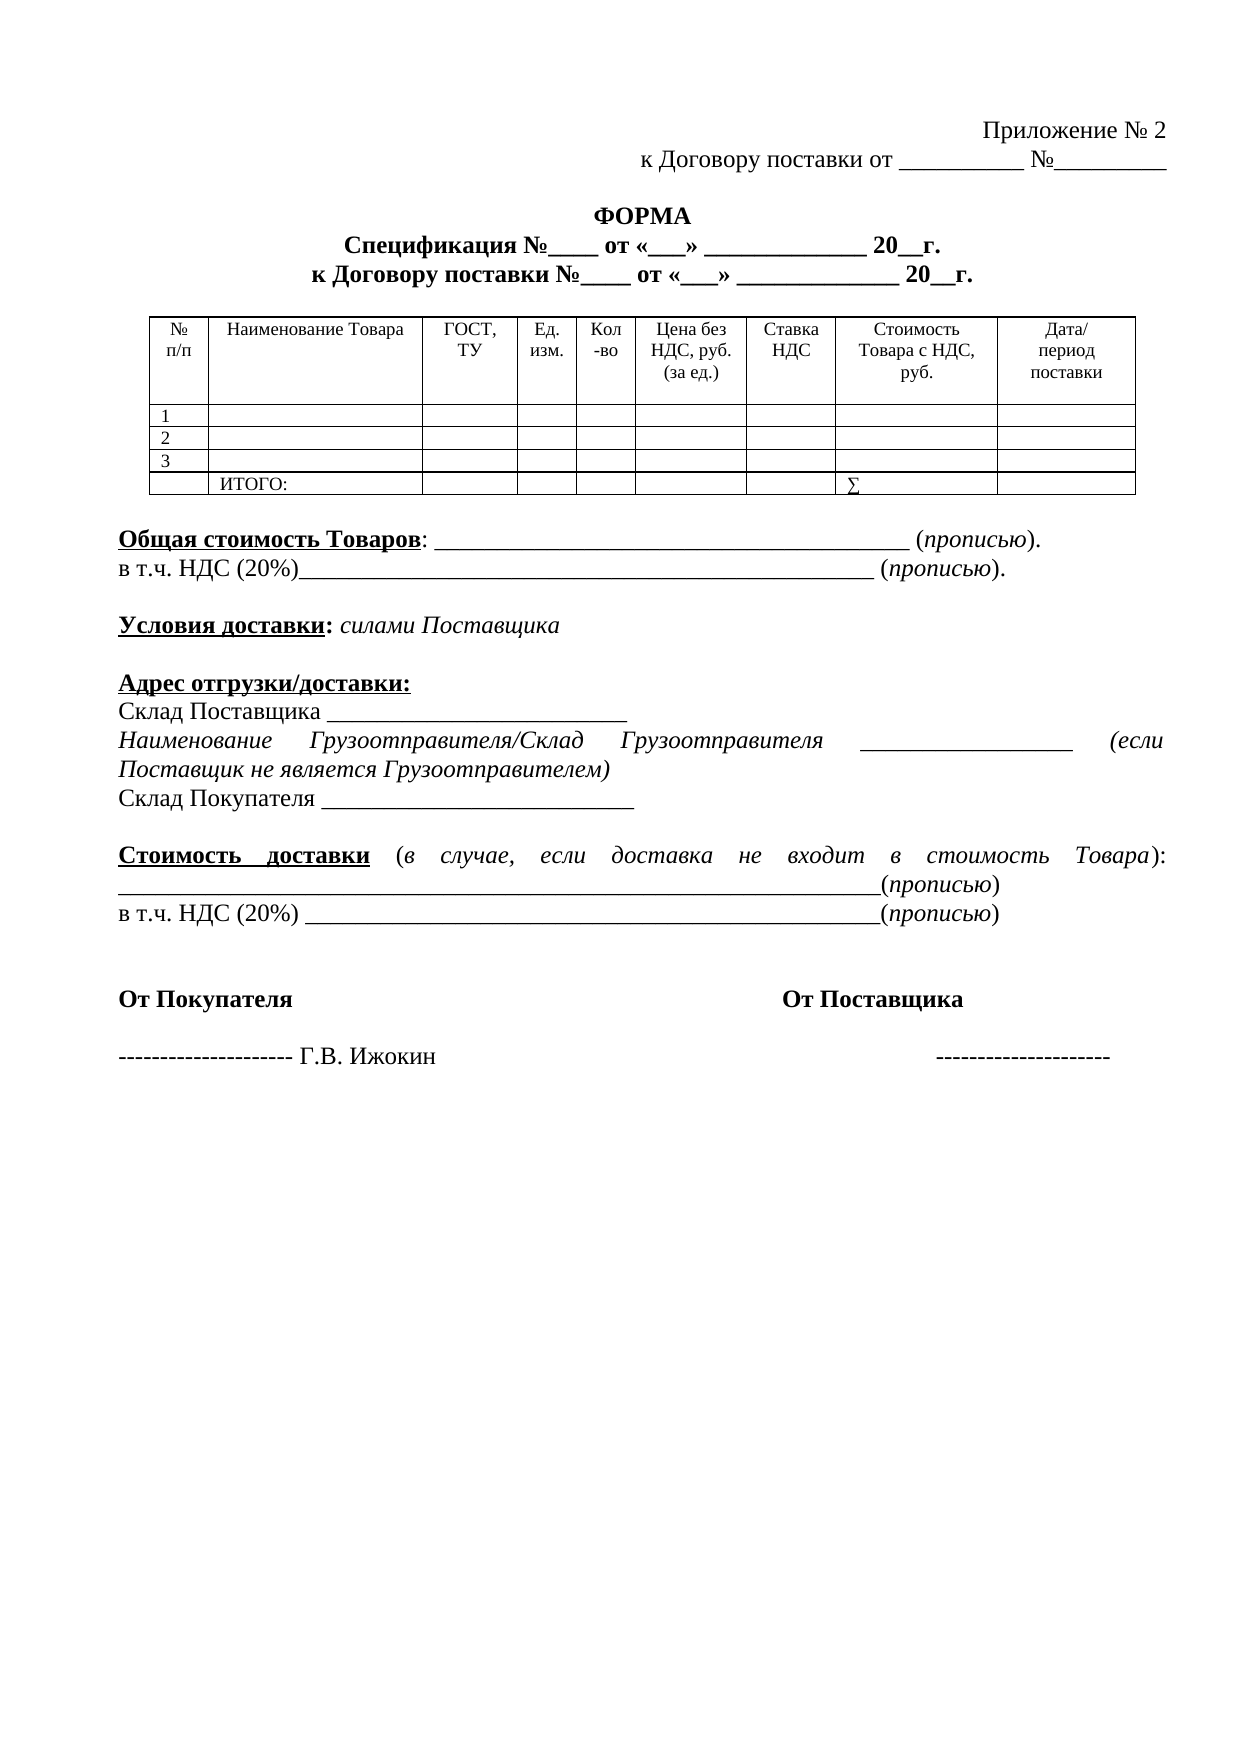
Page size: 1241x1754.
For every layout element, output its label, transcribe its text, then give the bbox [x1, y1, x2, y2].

table_cell 3 [150, 450, 208, 471]
table_cell [998, 473, 1135, 494]
text От Покупателя От Поставщика [118, 984, 1166, 1013]
table_cell [636, 427, 746, 449]
table_cell [577, 473, 635, 494]
table_cell [423, 427, 517, 449]
table_cell 1 [150, 405, 208, 426]
text ФОРМА [118, 201, 1166, 230]
table_header Ставка НДС [747, 318, 835, 404]
table_cell [411, 427, 422, 449]
table_cell [577, 450, 635, 471]
table_cell [836, 405, 997, 426]
table_cell [209, 450, 219, 471]
text Адрес отгрузки/доставки: [118, 668, 1166, 696]
table_cell [636, 450, 746, 471]
table_cell [836, 450, 997, 471]
text Наименование Грузоотправителя/Склад Грузоотправителя _________________ (если Поставщик не является Грузоотправителем) [118, 725, 1166, 783]
text в т.ч. НДС (20%)______________________________________________ (прописью). [118, 553, 1166, 581]
table_cell [518, 450, 576, 471]
table_cell [577, 427, 635, 449]
table_header Кол-во [577, 318, 635, 404]
table_cell [518, 405, 576, 426]
table_cell [518, 473, 576, 494]
table_cell [150, 473, 208, 494]
table_cell [209, 427, 219, 449]
table_cell [411, 450, 422, 471]
table_cell [636, 405, 746, 426]
table_cell 2 [150, 427, 208, 449]
table_header Ед. изм. [518, 318, 576, 404]
table_header ГОСТ, ТУ [423, 318, 517, 404]
table_cell ∑ [836, 473, 997, 494]
table_cell [747, 427, 835, 449]
table_cell [423, 405, 517, 426]
table_cell [411, 405, 422, 426]
text Склад Поставщика ________________________ [118, 696, 1166, 725]
text в т.ч. НДС (20%) ______________________________________________(прописью) [118, 898, 1166, 926]
table_header Цена без НДС, руб. (за ед.) [636, 318, 746, 404]
table_cell [423, 473, 517, 494]
table_cell [998, 450, 1135, 471]
table_cell [747, 405, 835, 426]
text Приложение № 2 [118, 115, 1166, 144]
table_header Дата/ период поставки [998, 318, 1135, 404]
table_cell [209, 405, 219, 426]
text Условия доставки: силами Поставщика [118, 610, 1166, 639]
table_cell [747, 450, 835, 471]
table_header Наименование Товара [209, 318, 422, 404]
table_cell [998, 427, 1135, 449]
table_cell [998, 405, 1135, 426]
text Склад Покупателя _________________________ [118, 783, 1166, 811]
table_cell [423, 450, 517, 471]
text к Договору поставки от __________ №_________ [118, 144, 1166, 173]
table_header № п/п [150, 318, 208, 404]
table_cell [577, 405, 635, 426]
text Общая стоимость Товаров: ______________________________________ (прописью). [118, 524, 1166, 553]
table_header Стоимость Товара с НДС, руб. [836, 318, 997, 404]
table_cell [636, 473, 746, 494]
text Стоимость доставки (в случае, если доставка не входит в стоимость Товара): _____________________________________________________________(прописью) [118, 840, 1166, 898]
table_cell [518, 427, 576, 449]
table_cell [747, 473, 835, 494]
table_cell [836, 427, 997, 449]
text --------------------- Г.В. Ижокин --------------------- [118, 1041, 1166, 1070]
text Спецификация №____ от «___» _____________ 20__г. [118, 230, 1166, 259]
text к Договору поставки №____ от «___» _____________ 20__г. [118, 259, 1166, 288]
